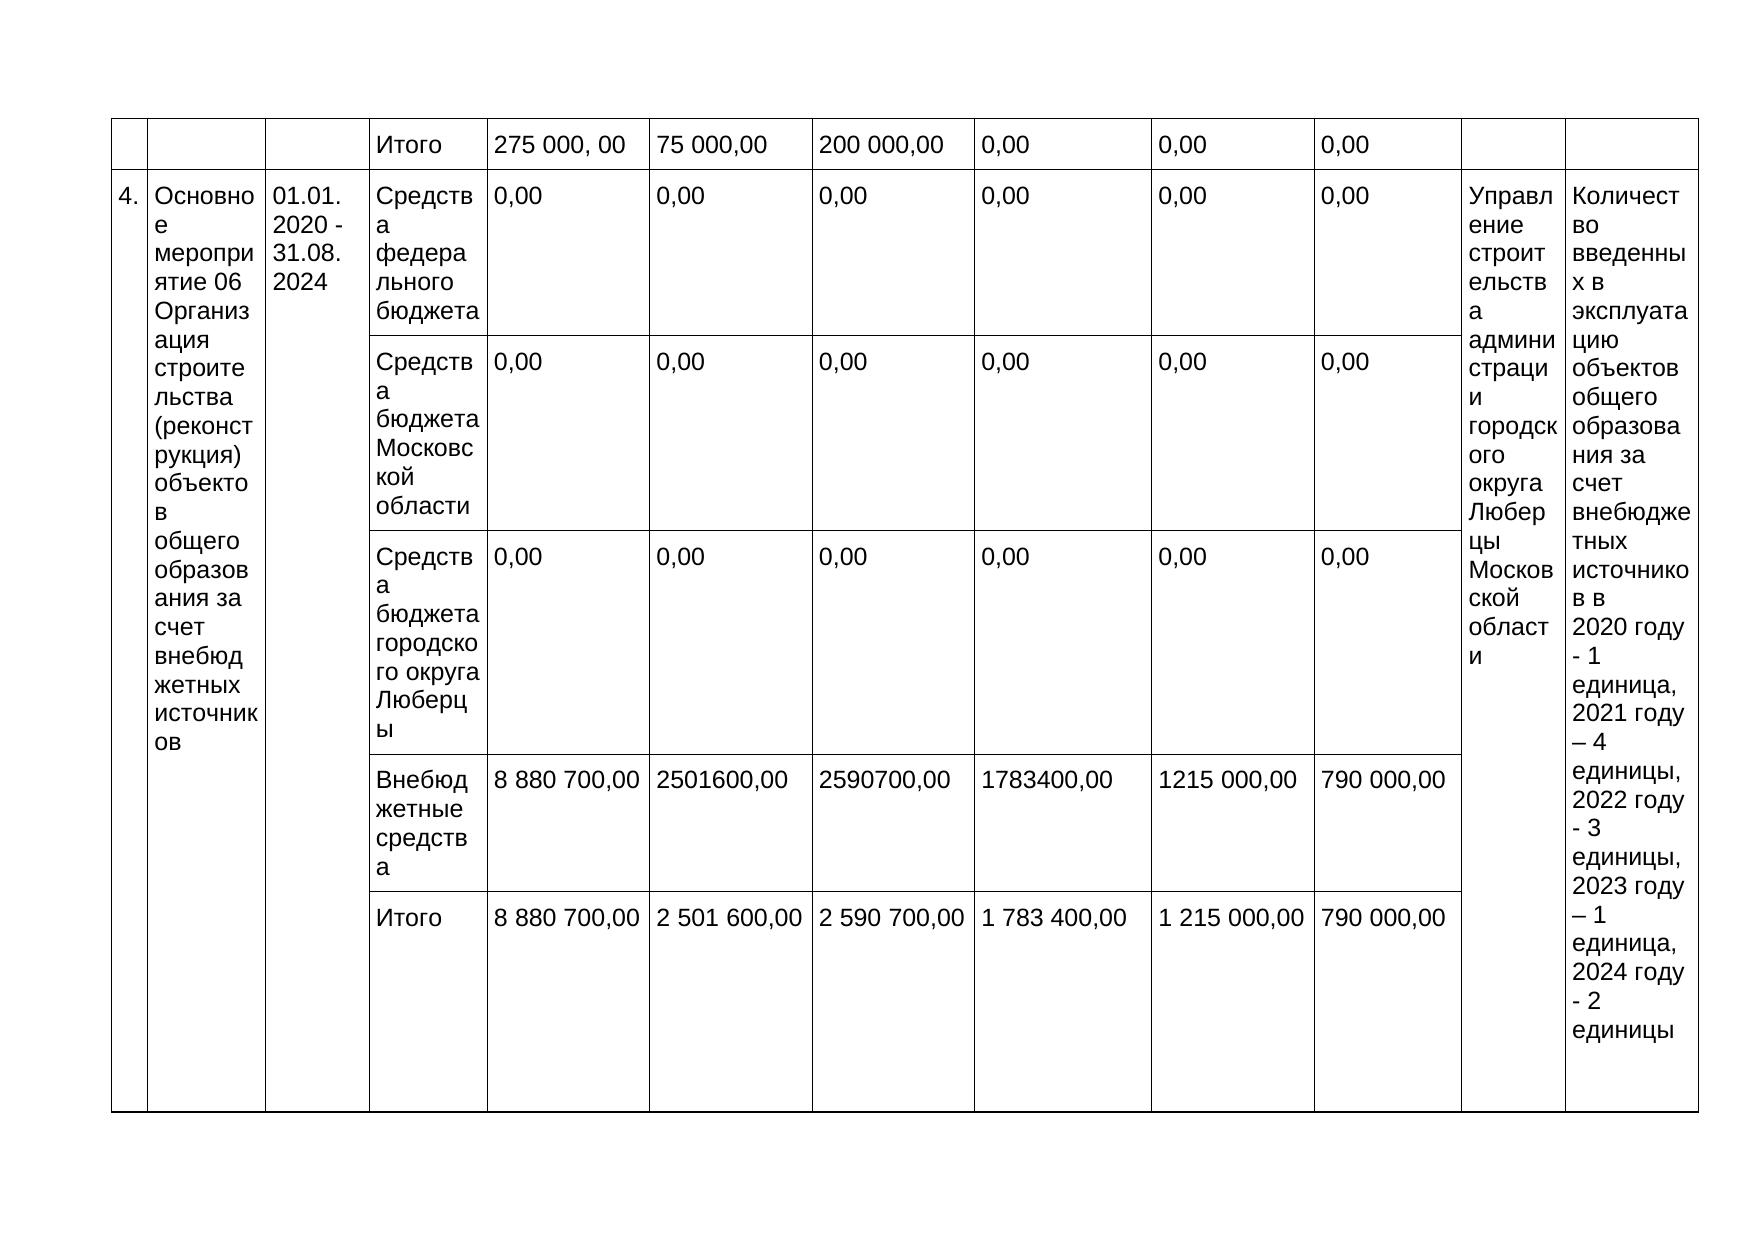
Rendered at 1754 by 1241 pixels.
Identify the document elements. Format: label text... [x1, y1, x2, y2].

table_cell 200 000,00 [813, 119, 974, 169]
table_cell 0,00 [975, 531, 1151, 753]
table_cell 0,00 [975, 336, 1151, 530]
table_cell Средства федерального бюджета [370, 170, 487, 335]
table_cell 75 000,00 [650, 119, 812, 169]
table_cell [266, 170, 369, 1111]
table_cell 0,00 [1315, 336, 1461, 530]
table_cell 1 215 000,00 [1152, 892, 1314, 1111]
table_cell 275 000, 00 [488, 119, 649, 169]
table_cell 0,00 [1152, 119, 1314, 169]
table_cell 8 880 700,00 [488, 755, 649, 891]
table_cell 1783400,00 [975, 755, 1151, 891]
table_cell 2 501 600,00 [650, 892, 812, 1111]
table_cell Итого [370, 892, 487, 1111]
table_cell 2501600,00 [650, 755, 812, 891]
table_cell 0,00 [813, 170, 974, 335]
table_cell Средства бюджета Московской области [370, 336, 487, 530]
table_cell 0,00 [650, 170, 812, 335]
table_cell Итого [370, 119, 487, 169]
table_cell 0,00 [813, 336, 974, 530]
table_cell 1215 000,00 [1152, 755, 1314, 891]
table_cell 1 783 400,00 [975, 892, 1151, 1111]
table_cell 4. [112, 170, 147, 1111]
table_cell 0,00 [813, 531, 974, 753]
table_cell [1462, 170, 1565, 1111]
table_cell Количество введенных в эксплуатацию объектов общего образования за счет внебюджетных источников в 2020 году - 1 единица, 2021 году – 4 единицы, 2022 году - 3 единицы, 2023 году – 1 единица, 2024 году - 2 единицы [1566, 170, 1698, 1111]
table_cell Средства бюджета городского округа Люберцы [370, 531, 487, 753]
table_cell 0,00 [650, 336, 812, 530]
table_cell 0,00 [1315, 170, 1461, 335]
table_cell 0,00 [488, 531, 649, 753]
table_cell 0,00 [1315, 531, 1461, 753]
table_cell 2 590 700,00 [813, 892, 974, 1111]
table_cell Основное мероприятие 06 Организация строительства (реконструкция) объектов общего образования за счет внебюджетных источников [148, 170, 265, 1111]
table_cell 0,00 [1152, 170, 1314, 335]
table_cell 8 880 700,00 [488, 892, 649, 1111]
table_cell 0,00 [488, 170, 649, 335]
table_cell 0,00 [1152, 336, 1314, 530]
table_cell 0,00 [975, 170, 1151, 335]
table_cell 0,00 [1152, 531, 1314, 753]
table_cell 0,00 [650, 531, 812, 753]
table_cell 0,00 [1315, 119, 1461, 169]
table_cell 0,00 [975, 119, 1151, 169]
table_cell 790 000,00 [1315, 892, 1461, 1111]
table_cell 790 000,00 [1315, 755, 1461, 891]
table_cell 2590700,00 [813, 755, 974, 891]
table_cell Внебюджетные средства [370, 755, 487, 891]
table_cell 0,00 [488, 336, 649, 530]
